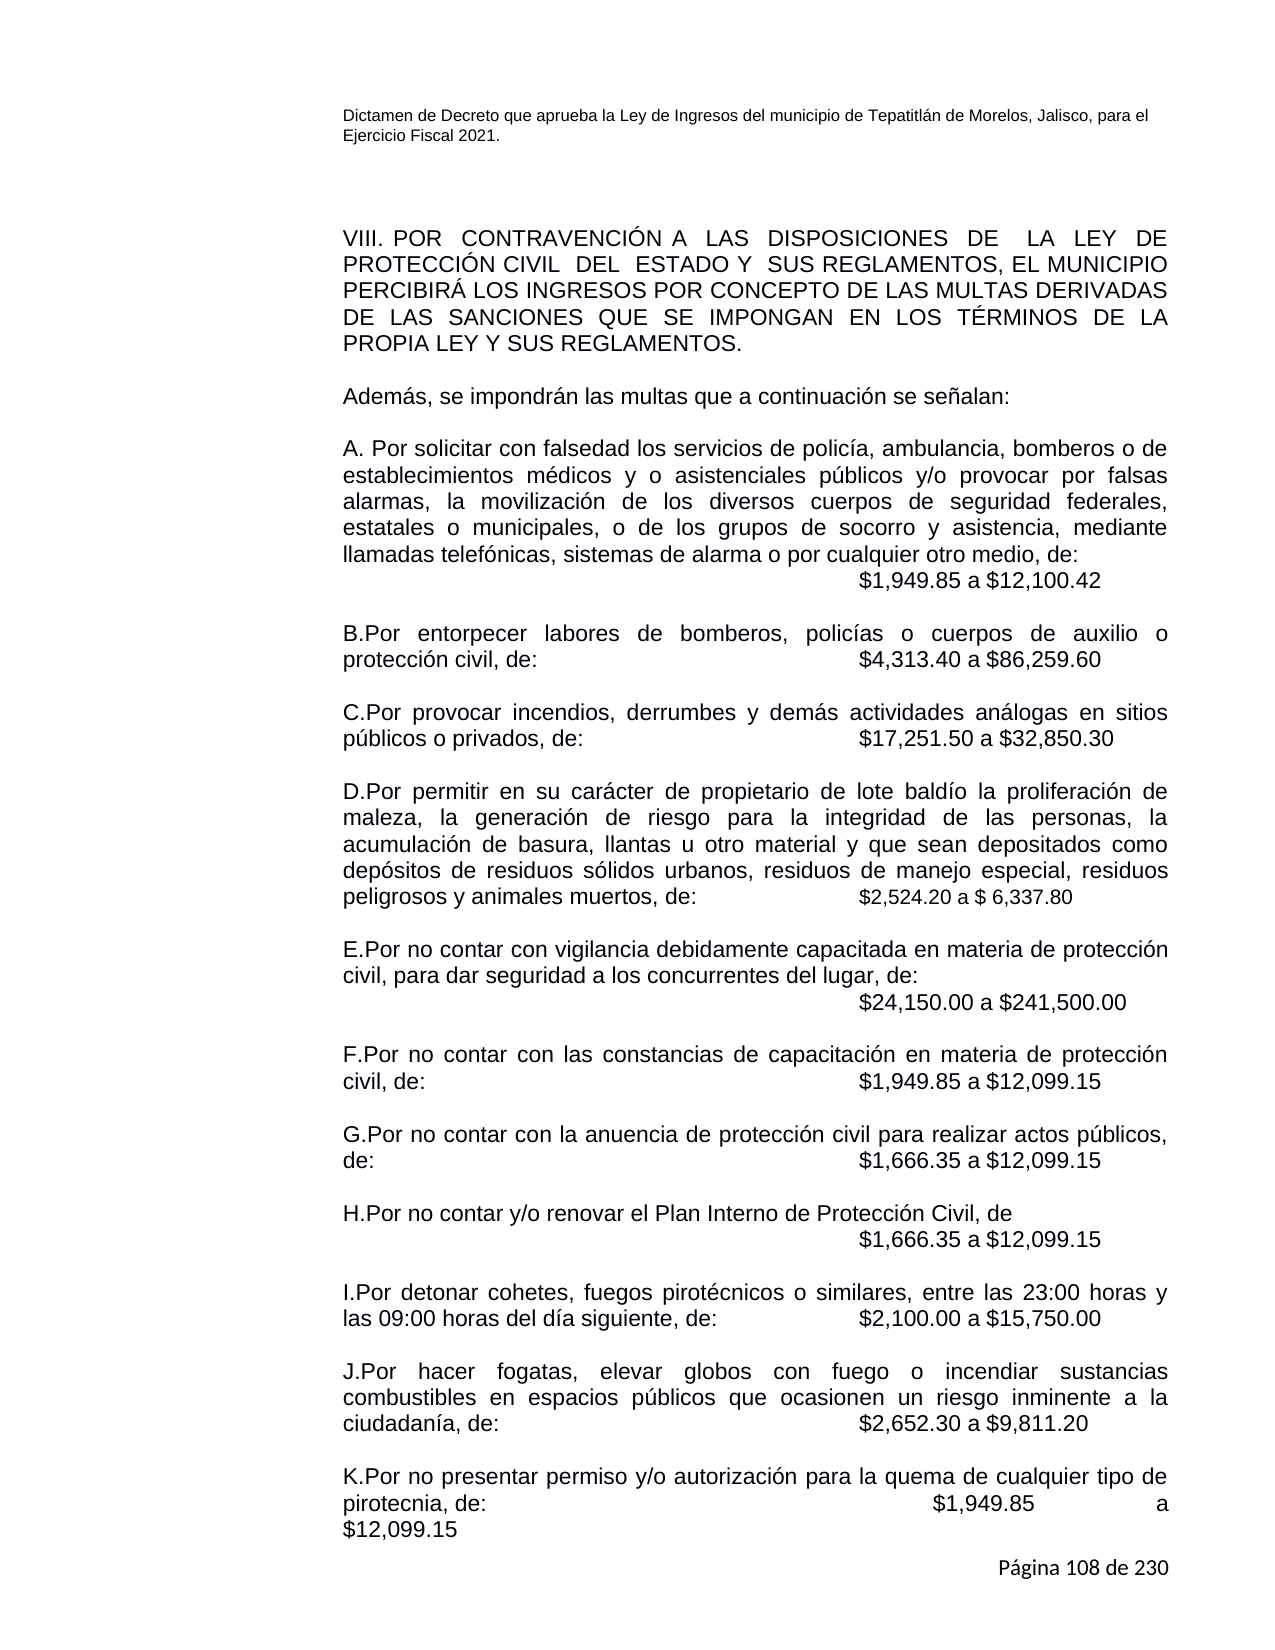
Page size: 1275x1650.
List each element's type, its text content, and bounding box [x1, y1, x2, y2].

list E.Por no contar con vigilancia debidamente capacitada en materia de protección civil, para dar seguridad a los concurrentes del lugar, de: $24,150.00 a $241,500.00 [343, 936, 1169, 1015]
text Además, se impondrán las multas que a continuación se señalan: [343, 383, 1169, 409]
list C.Por provocar incendios, derrumbes y demás actividades análogas en sitios públicos o privados, de: $17,251.50 a $32,850.30 [343, 699, 1169, 752]
list B.Por entorpecer labores de bomberos, policías o cuerpos de auxilio o protección civil, de: $4,313.40 a $86,259.60 [343, 620, 1169, 672]
list I.Por detonar cohetes, fuegos pirotécnicos o similares, entre las 23:00 horas y las 09:00 horas del día siguiente, de: $2,100.00 a $15,750.00 [343, 1279, 1169, 1331]
text VIII. POR CONTRAVENCIÓN A LAS DISPOSICIONES DE LA LEY DE PROTECCIÓN CIVIL DEL ESTADO Y SUS REGLAMENTOS, EL MUNICIPIO PERCIBIRÁ LOS INGRESOS POR CONCEPTO DE LAS MULTAS DERIVADAS DE LAS SANCIONES QUE SE IMPONGAN EN LOS TÉRMINOS DE LA PROPIA LEY Y SUS REGLAMENTOS. [343, 224, 1169, 356]
list F.Por no contar con las constancias de capacitación en materia de protección civil, de: $1,949.85 a $12,099.15 [343, 1041, 1169, 1094]
list G.Por no contar con la anuencia de protección civil para realizar actos públicos, de: $1,666.35 a $12,099.15 [343, 1121, 1169, 1173]
list K.Por no presentar permiso y/o autorización para la quema de cualquier tipo de pirotecnia, de: $1,949.85 a $12,099.15 [343, 1463, 1169, 1542]
list D.Por permitir en su carácter de propietario de lote baldío la proliferación de maleza, la generación de riesgo para la integridad de las personas, la acumulación de basura, llantas u otro material y que sean depositados como depósitos de residuos sólidos urbanos, residuos de manejo especial, residuos peligrosos y animales muertos, de: $2,524.20 a $ 6,337.80 [343, 778, 1169, 910]
list H.Por no contar y/o renovar el Plan Interno de Protección Civil, de $1,666.35 a $12,099.15 [343, 1199, 1169, 1252]
list J.Por hacer fogatas, elevar globos con fuego o incendiar sustancias combustibles en espacios públicos que ocasionen un riesgo inminente a la ciudadanía, de: $2,652.30 a $9,811.20 [343, 1358, 1169, 1437]
list A. Por solicitar con falsedad los servicios de policía, ambulancia, bomberos o de establecimientos médicos y o asistenciales públicos y/o provocar por falsas alarmas, la movilización de los diversos cuerpos de seguridad federales, estatales o municipales, o de los grupos de socorro y asistencia, mediante llamadas telefónicas, sistemas de alarma o por cualquier otro medio, de: $1,949.85 a $12,100.42 [343, 435, 1169, 593]
